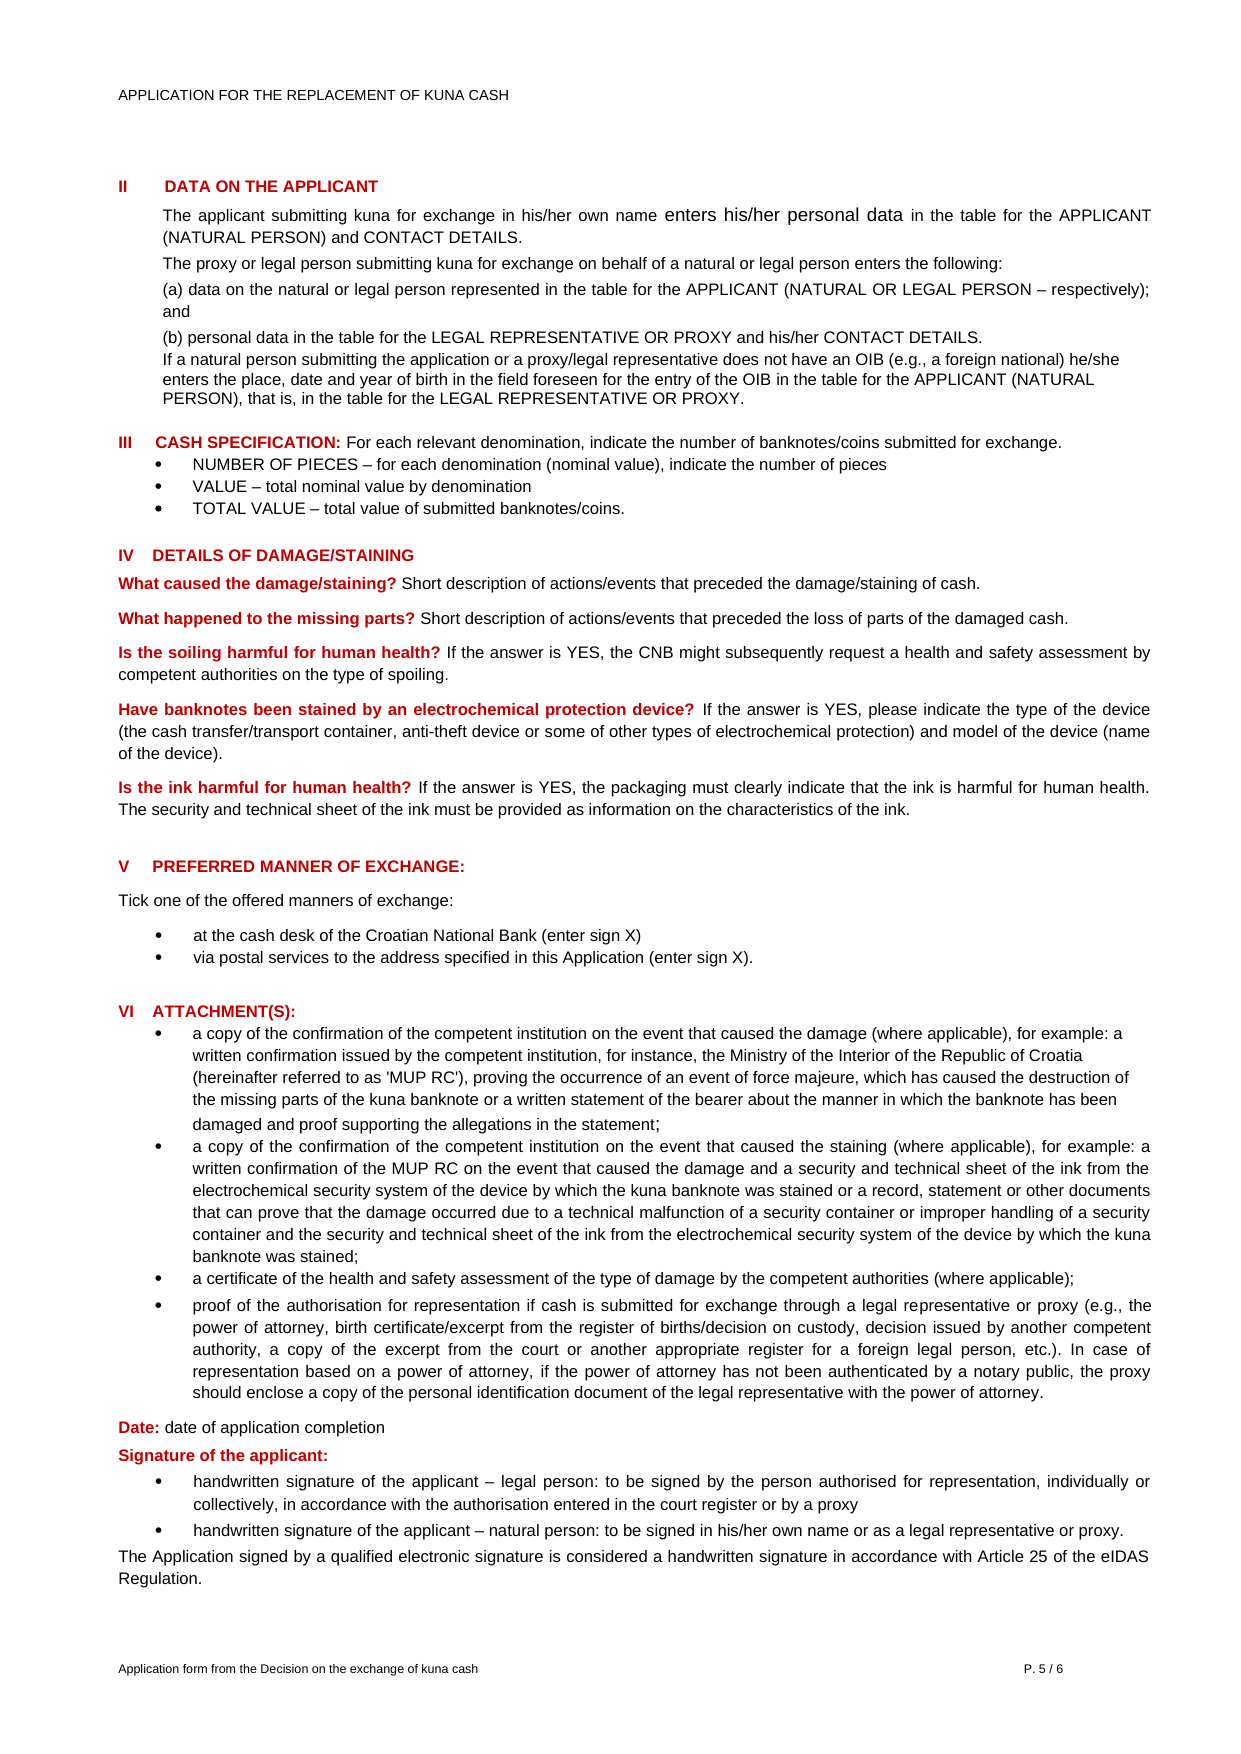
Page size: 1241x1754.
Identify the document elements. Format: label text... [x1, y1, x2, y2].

list a copy of the confirmation of the competent institution on the event that caused the staining (where applicable), for example: a written confirmation of the MUP RC on the event that caused the damage and a security and technical sheet of the ink from the electrochemical security system of the device by which the kuna banknote was stained or a record, statement or other documents that can prove that the damage occurred due to a technical malfunction of a security container or improper handling of a security container and the security and technical sheet of the ink from the electrochemical security system of the device by which the kuna banknote was stained; [155, 1137, 1152, 1266]
text Tick one of the offered manners of exchange: [118, 891, 1152, 910]
list handwritten signature of the applicant – legal person: to be signed by the person authorised for representation, individually or collectively, in accordance with the authorisation entered in the court register or by a proxy [156, 1472, 1152, 1513]
text Date: date of application completion [118, 1418, 1152, 1437]
text Is the soiling harmful for human health? If the answer is YES, the CNB might subsequently request a health and safety assessment by competent authorities on the type of spoiling. [118, 643, 1152, 684]
list VALUE – total nominal value by denomination [155, 477, 1152, 496]
text Signature of the applicant: [118, 1446, 1152, 1465]
text The proxy or legal person submitting kuna for exchange on behalf of a natural or legal person enters the following: [162, 254, 1152, 273]
text Is the ink harmful for human health? If the answer is YES, the packaging must clearly indicate that the ink is harmful for human health. The security and technical sheet of the ink must be provided as information on the characteristics of the ink. [118, 778, 1152, 819]
list TOTAL VALUE – total value of submitted banknotes/coins. [155, 499, 1152, 518]
text VI ATTACHMENT(S): [118, 1002, 1152, 1021]
text If a natural person submitting the application or a proxy/legal representative does not have an OIB (e.g., a foreign national) he/she enters the place, date and year of birth in the field foreseen for the entry of the OIB in the table for the APPLICANT (NATURAL PERSON), that is, in the table for the LEGAL REPRESENTATIVE OR PROXY. [162, 350, 1152, 408]
text What happened to the missing parts? Short description of actions/events that preceded the loss of parts of the damaged cash. [118, 608, 1152, 628]
text V PREFERRED MANNER OF EXCHANGE: [118, 856, 1152, 876]
list via postal services to the address specified in this Application (enter sign X). [156, 947, 1152, 967]
text IV DETAILS OF DAMAGE/STAINING [118, 546, 1152, 565]
list handwritten signature of the applicant – natural person: to be signed in his/her own name or as a legal representative or proxy. [156, 1520, 1152, 1540]
text Have banknotes been stained by an electrochemical protection device? If the answer is YES, please indicate the type of the device (the cash transfer/transport container, anti-theft device or some of other types of electrochemical protection) and model of the device (name of the device). [118, 699, 1152, 763]
list NUMBER OF PIECES – for each denomination (nominal value), indicate the number of pieces [155, 454, 1152, 474]
list at the cash desk of the Croatian National Bank (enter sign X) [156, 925, 1152, 944]
text (b) personal data in the table for the LEGAL REPRESENTATIVE OR PROXY and his/her CONTACT DETAILS. [162, 328, 1152, 347]
list proof of the authorisation for representation if cash is submitted for exchange through a legal representative or proxy (e.g., the power of attorney, birth certificate/excerpt from the register of births/decision on custody, decision issued by another competent authority, a copy of the excerpt from the court or another appropriate register for a foreign legal person, etc.). In case of representation based on a power of attorney, if the power of attorney has not been authenticated by a notary public, the proxy should enclose a copy of the personal identification document of the legal representative with the power of attorney. [155, 1295, 1152, 1402]
text III CASH SPECIFICATION: For each relevant denomination, indicate the number of banknotes/coins submitted for exchange. [118, 433, 1152, 452]
text II DATA ON THE APPLICANT [118, 177, 1152, 196]
list a certificate of the health and safety assessment of the type of damage by the competent authorities (where applicable); [155, 1269, 1152, 1288]
text (a) data on the natural or legal person represented in the table for the APPLICANT (NATURAL OR LEGAL PERSON – respectively); and [162, 280, 1152, 321]
text What caused the damage/staining? Short description of actions/events that preceded the damage/staining of cash. [118, 574, 1152, 593]
text The Application signed by a qualified electronic signature is considered a handwritten signature in accordance with Article 25 of the eIDAS Regulation. [118, 1547, 1152, 1588]
text The applicant submitting kuna for exchange in his/her own name enters his/her personal data in the table for the APPLICANT (NATURAL PERSON) and CONTACT DETAILS. [162, 203, 1152, 247]
list a copy of the confirmation of the competent institution on the event that caused the damage (where applicable), for example: a written confirmation issued by the competent institution, for instance, the Ministry of the Interior of the Republic of Croatia (hereinafter referred to as 'MUP RC'), proving the occurrence of an event of force majeure, which has caused the destruction of the missing parts of the kuna banknote or a written statement of the bearer about the manner in which the banknote has been damaged and proof supporting the allegations in the statement; [155, 1024, 1152, 1134]
